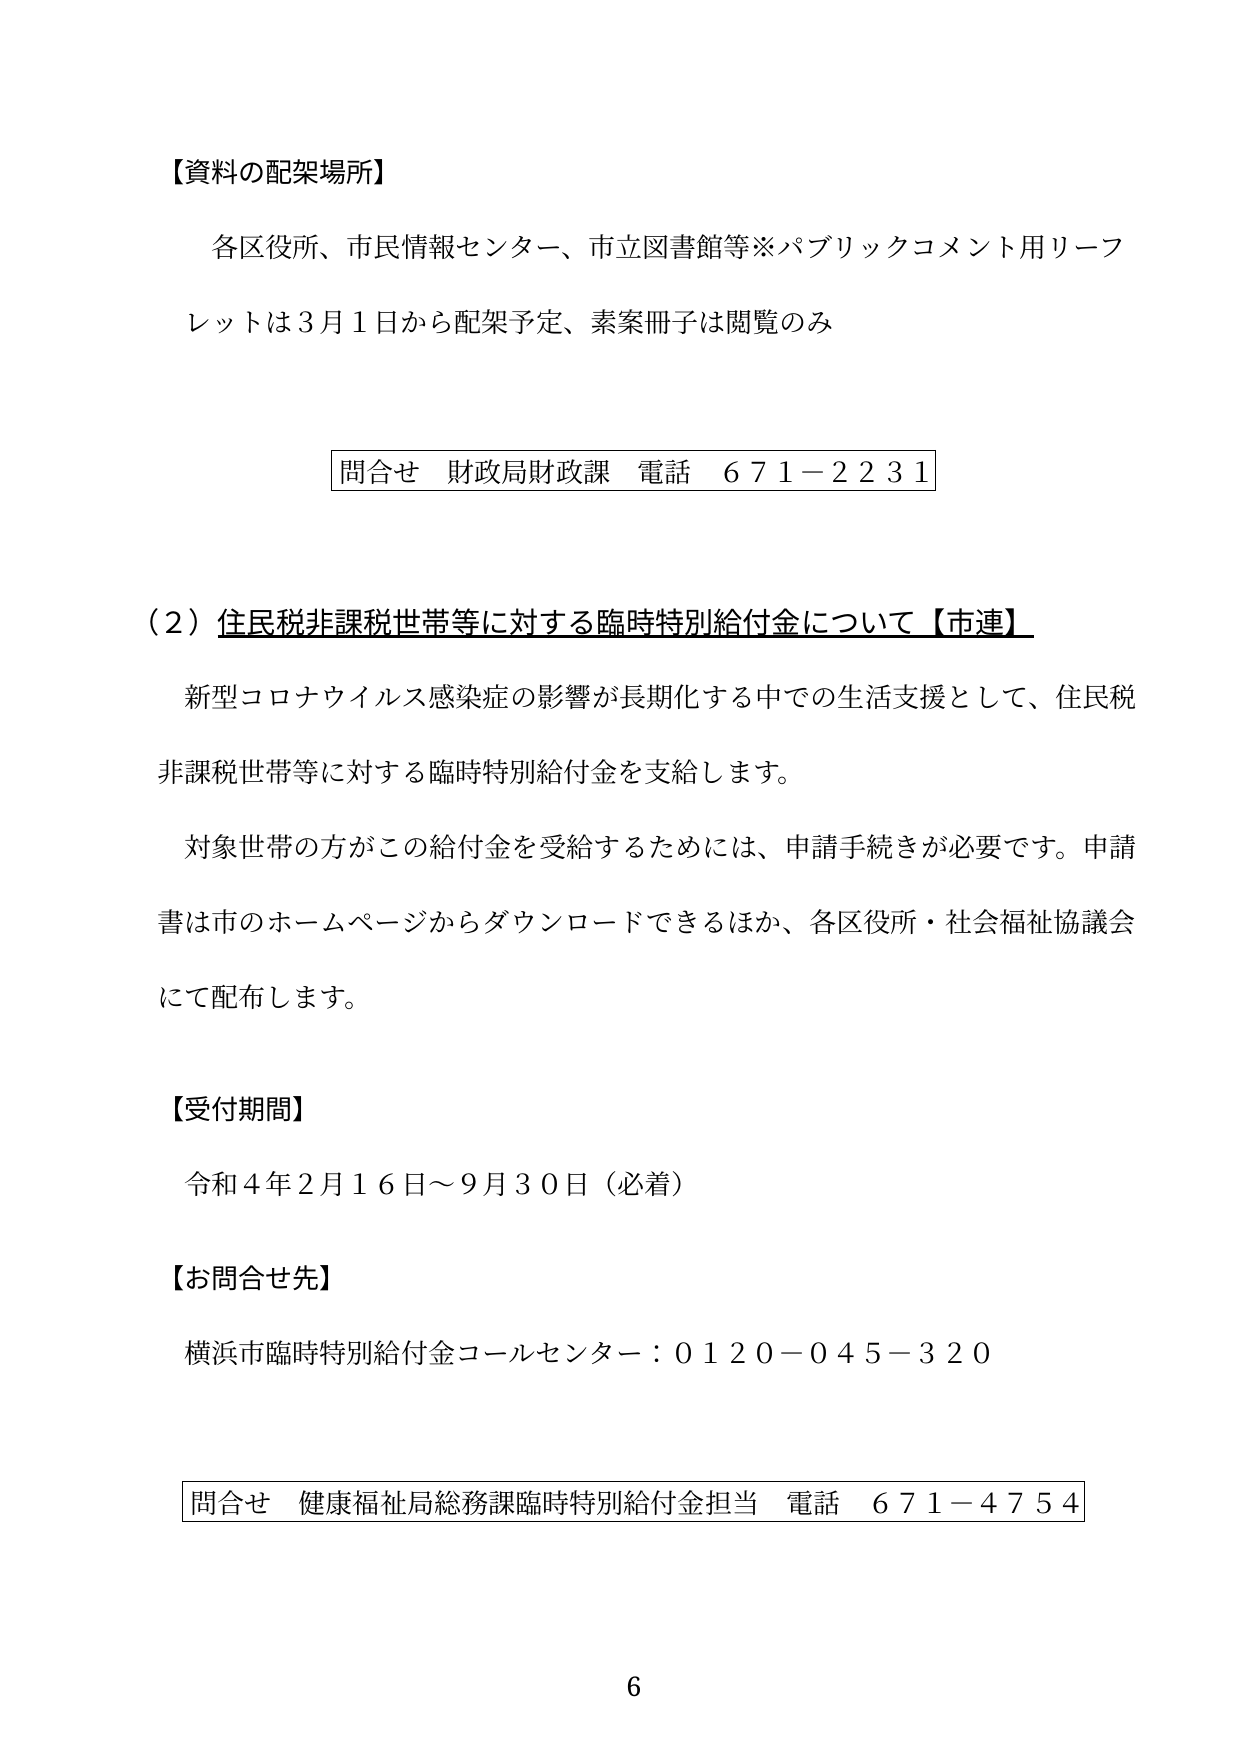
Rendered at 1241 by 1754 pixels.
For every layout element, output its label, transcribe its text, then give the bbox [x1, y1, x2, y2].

text 問合せ 健康福祉局総務課臨時特別給付金担当 電話 ６７１－４７５４ [130, 1464, 1137, 1539]
text 【受付期間】 [130, 1070, 1137, 1145]
text 対象世帯の方がこの給付金を受給するためには、申請手続きが必要です。申請書は市のホームページからダウンロードできるほか、各区役所・社会福祉協議会にて配布します。 [157, 808, 1137, 1033]
text 横浜市臨時特別給付金コールセンター：０１２０－０４５－３２０ [130, 1314, 1137, 1389]
text 【お問合せ先】 [130, 1239, 1137, 1314]
text 新型コロナウイルス感染症の影響が長期化する中での生活支援として、住民税非課税世帯等に対する臨時特別給付金を支給します。 [157, 658, 1137, 808]
text 【資料の配架場所】 [130, 133, 1137, 208]
text 各区役所、市民情報センター、市立図書館等※パブリックコメント用リーフレットは３月１日から配架予定、素案冊子は閲覧のみ [184, 208, 1137, 358]
text （２）住民税非課税世帯等に対する臨時特別給付金について【市連】 [130, 583, 1137, 658]
text 問合せ 財政局財政課 電話 ６７１－２２３１ [130, 433, 1137, 508]
text 令和４年２月１６日～９月３０日（必着） [130, 1145, 1137, 1220]
